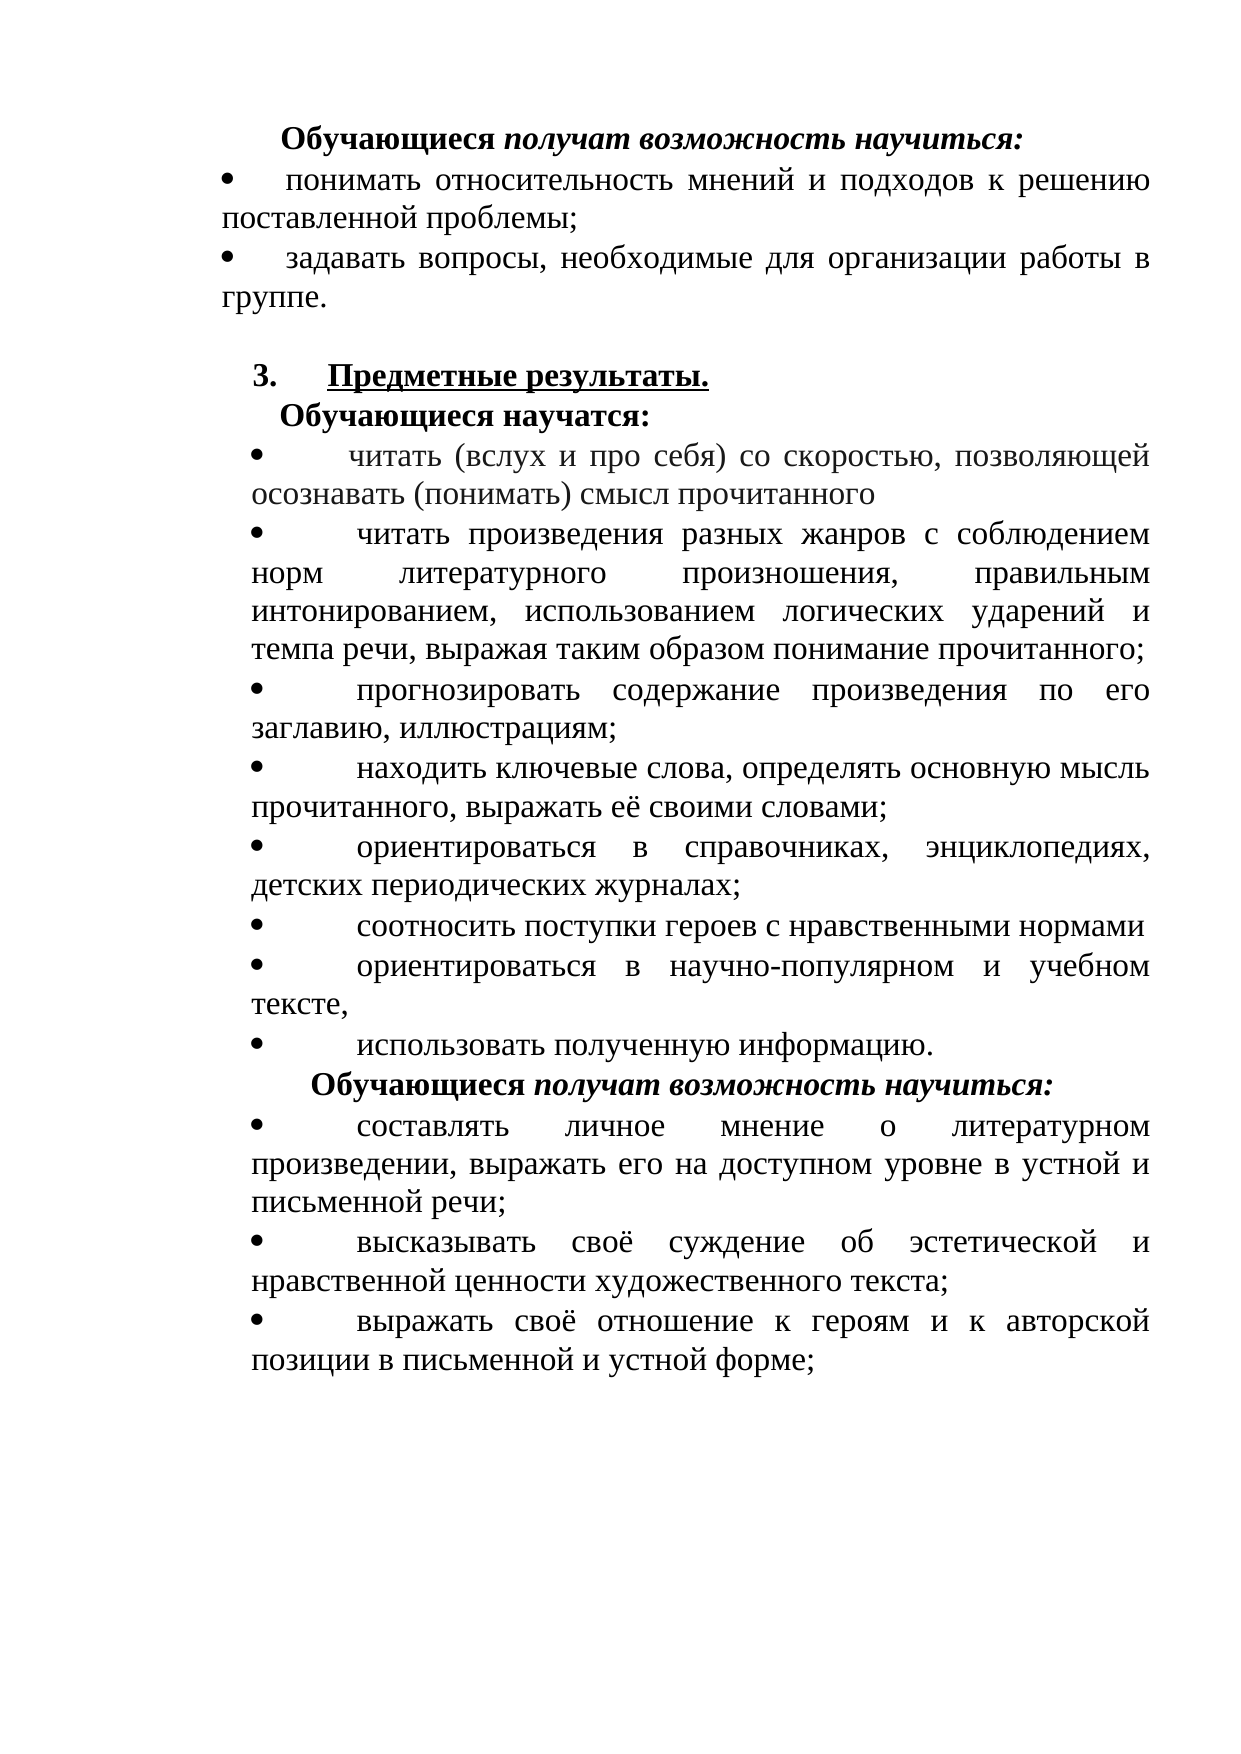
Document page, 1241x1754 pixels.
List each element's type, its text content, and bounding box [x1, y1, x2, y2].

text  использовать полученную информацию. [251, 1024, 1151, 1062]
text  ориентироваться в справочниках, энциклопедиях, детских периодических журналах; [251, 826, 1151, 903]
text  читать произведения разных жанров с соблюдением норм литературного произношения, правильным интонированием, использованием логических ударений и темпа речи, выражая таким образом понимание прочитанного; [251, 513, 1151, 667]
text  высказывать своё суждение об эстетической и нравственной ценности художественного текста; [251, 1222, 1151, 1298]
text  соотносить поступки героев с нравственными нормами [251, 905, 1151, 943]
text 3. Предметные результаты. [252, 356, 1020, 394]
text Обучающиеся получат возможность научиться: [280, 118, 1152, 156]
text Обучающиеся получат возможность научиться: [310, 1064, 1152, 1102]
text  ориентироваться в научно-популярном и учебном тексте, [251, 945, 1151, 1022]
text  находить ключевые слова, определять основную мысль прочитанного, выражать её своими словами; [251, 747, 1151, 824]
text  задавать вопросы, необходимые для организации работы в группе. [222, 237, 1151, 314]
text Обучающиеся научатся: [279, 395, 1020, 434]
text  прогнозировать содержание произведения по его заглавию, иллюстрациям; [251, 669, 1151, 746]
text  составлять личное мнение о литературном произведении, выражать его на доступном уровне в устной и письменной речи; [251, 1105, 1151, 1220]
text  понимать относительность мнений и подходов к решению поставленной проблемы; [222, 159, 1151, 236]
text  читать (вслух и про себя) со скоростью, позволяющей осознавать (понимать) смысл прочитанного [251, 435, 1151, 512]
text  выражать своё отношение к героям и к авторской позиции в письменной и устной форме; [251, 1300, 1151, 1377]
